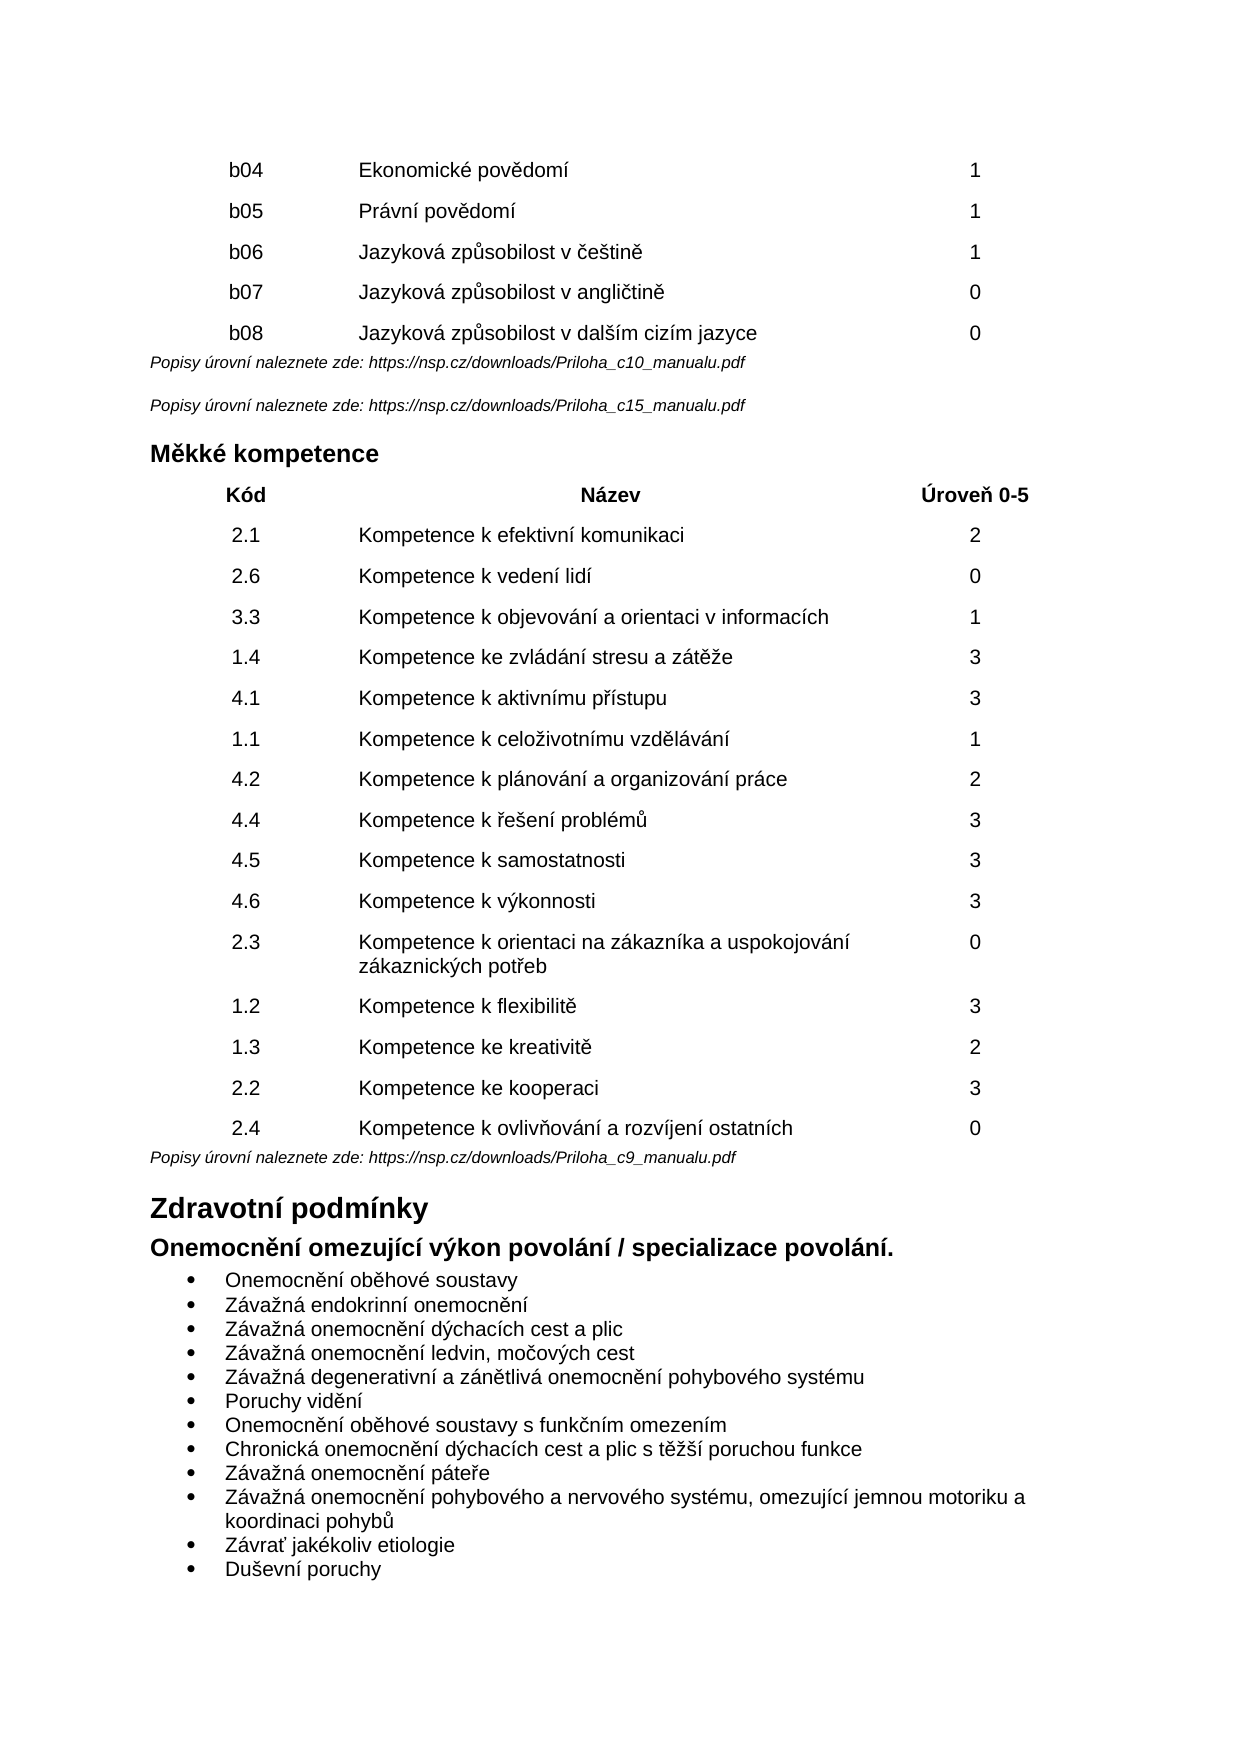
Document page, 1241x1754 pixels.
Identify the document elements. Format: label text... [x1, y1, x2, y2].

list Onemocnění oběhové soustavy s funkčním omezením [187, 1413, 1090, 1437]
table_cell Kompetence k ovlivňování a rozvíjení ostatních [350, 1108, 871, 1148]
text Popisy úrovní naleznete zde: https://nsp.cz/downloads/Priloha_c15_manualu.pdf [150, 396, 1090, 415]
table_cell Kompetence k orientaci na zákazníka a uspokojování zákaznických potřeb [350, 921, 871, 986]
subtitle Měkké kompetence [150, 439, 1090, 468]
table_cell 3 [871, 986, 1079, 1026]
list Onemocnění oběhové soustavy [187, 1268, 1090, 1292]
table_cell 2.1 [142, 515, 350, 556]
list Závažná degenerativní a zánětlivá onemocnění pohybového systému [187, 1364, 1090, 1389]
table_cell 2.2 [142, 1067, 350, 1108]
list Chronická onemocnění dýchacích cest a plic s těžší poruchou funkce [187, 1437, 1090, 1461]
list Závažná endokrinní onemocnění [187, 1292, 1090, 1316]
list Duševní poruchy [187, 1557, 1090, 1581]
text Popisy úrovní naleznete zde: https://nsp.cz/downloads/Priloha_c9_manualu.pdf [150, 1148, 1090, 1167]
table_cell Kompetence k efektivní komunikaci [350, 515, 871, 556]
table_cell 2 [871, 515, 1079, 556]
table_cell 4.5 [142, 840, 350, 881]
table_cell Kompetence k vedení lidí [350, 556, 871, 596]
table_cell Kompetence k výkonnosti [350, 881, 871, 921]
table_cell 1.1 [142, 718, 350, 759]
table_cell 2.6 [142, 556, 350, 596]
table_cell 3 [871, 1067, 1079, 1108]
list Poruchy vidění [187, 1389, 1090, 1413]
table_cell 0 [871, 1108, 1079, 1148]
table_cell 4.2 [142, 759, 350, 799]
table_cell b07 [142, 272, 350, 312]
table_cell Kompetence k objevování a orientaci v informacích [350, 596, 871, 637]
table_cell Kompetence k aktivnímu přístupu [350, 678, 871, 718]
list Závrať jakékoliv etiologie [187, 1533, 1090, 1557]
table_cell 1 [871, 596, 1079, 637]
table_cell 0 [871, 556, 1079, 596]
table_cell 4.1 [142, 678, 350, 718]
table_cell 3 [871, 637, 1079, 677]
table_cell 1 [871, 231, 1079, 272]
table_cell Kompetence k celoživotnímu vzdělávání [350, 718, 871, 759]
table_cell 3 [871, 881, 1079, 921]
table_cell 2.4 [142, 1108, 350, 1148]
table_cell 2.3 [142, 921, 350, 986]
text Popisy úrovní naleznete zde: https://nsp.cz/downloads/Priloha_c10_manualu.pdf [150, 353, 1090, 372]
table_cell Kompetence k samostatnosti [350, 840, 871, 881]
list Závažná onemocnění pohybového a nervového systému, omezující jemnou motoriku a koordinaci pohybů [187, 1485, 1090, 1533]
table_cell Jazyková způsobilost v češtině [350, 231, 871, 272]
table_cell 1 [871, 191, 1079, 231]
table_cell Kompetence ke zvládání stresu a zátěže [350, 637, 871, 677]
table_cell Kompetence k plánování a organizování práce [350, 759, 871, 799]
table_cell Právní povědomí [350, 191, 871, 231]
table_header Kód [142, 474, 350, 515]
list Závažná onemocnění ledvin, močových cest [187, 1341, 1090, 1364]
table_cell 4.4 [142, 799, 350, 840]
table_cell b08 [142, 313, 350, 353]
table_header Úroveň 0-5 [871, 474, 1079, 515]
subtitle Zdravotní podmínky [150, 1191, 1090, 1225]
table_cell 1 [871, 150, 1079, 191]
table_cell b04 [142, 150, 350, 191]
table_cell Kompetence k flexibilitě [350, 986, 871, 1026]
table_cell 1 [871, 718, 1079, 759]
list Závažná onemocnění páteře [187, 1461, 1090, 1485]
table_cell 2 [871, 1026, 1079, 1067]
table_cell 4.6 [142, 881, 350, 921]
table_cell 3 [871, 678, 1079, 718]
table_cell Jazyková způsobilost v dalším cizím jazyce [350, 313, 871, 353]
table_cell 1.2 [142, 986, 350, 1026]
table_cell b06 [142, 231, 350, 272]
table_cell Jazyková způsobilost v angličtině [350, 272, 871, 312]
table_cell 3 [871, 840, 1079, 881]
table_cell Ekonomické povědomí [350, 150, 871, 191]
table_cell 3.3 [142, 596, 350, 637]
table_cell 0 [871, 921, 1079, 986]
table_cell Kompetence ke kreativitě [350, 1026, 871, 1067]
table_cell 0 [871, 272, 1079, 312]
table_cell 3 [871, 799, 1079, 840]
table_cell 2 [871, 759, 1079, 799]
table_cell 1.4 [142, 637, 350, 677]
list Závažná onemocnění dýchacích cest a plic [187, 1316, 1090, 1341]
table_header Název [350, 474, 871, 515]
table_cell b05 [142, 191, 350, 231]
subtitle Onemocnění omezující výkon povolání / specializace povolání. [150, 1233, 1090, 1262]
table_cell 0 [871, 313, 1079, 353]
table_cell 1.3 [142, 1026, 350, 1067]
table_cell Kompetence k řešení problémů [350, 799, 871, 840]
table_cell Kompetence ke kooperaci [350, 1067, 871, 1108]
